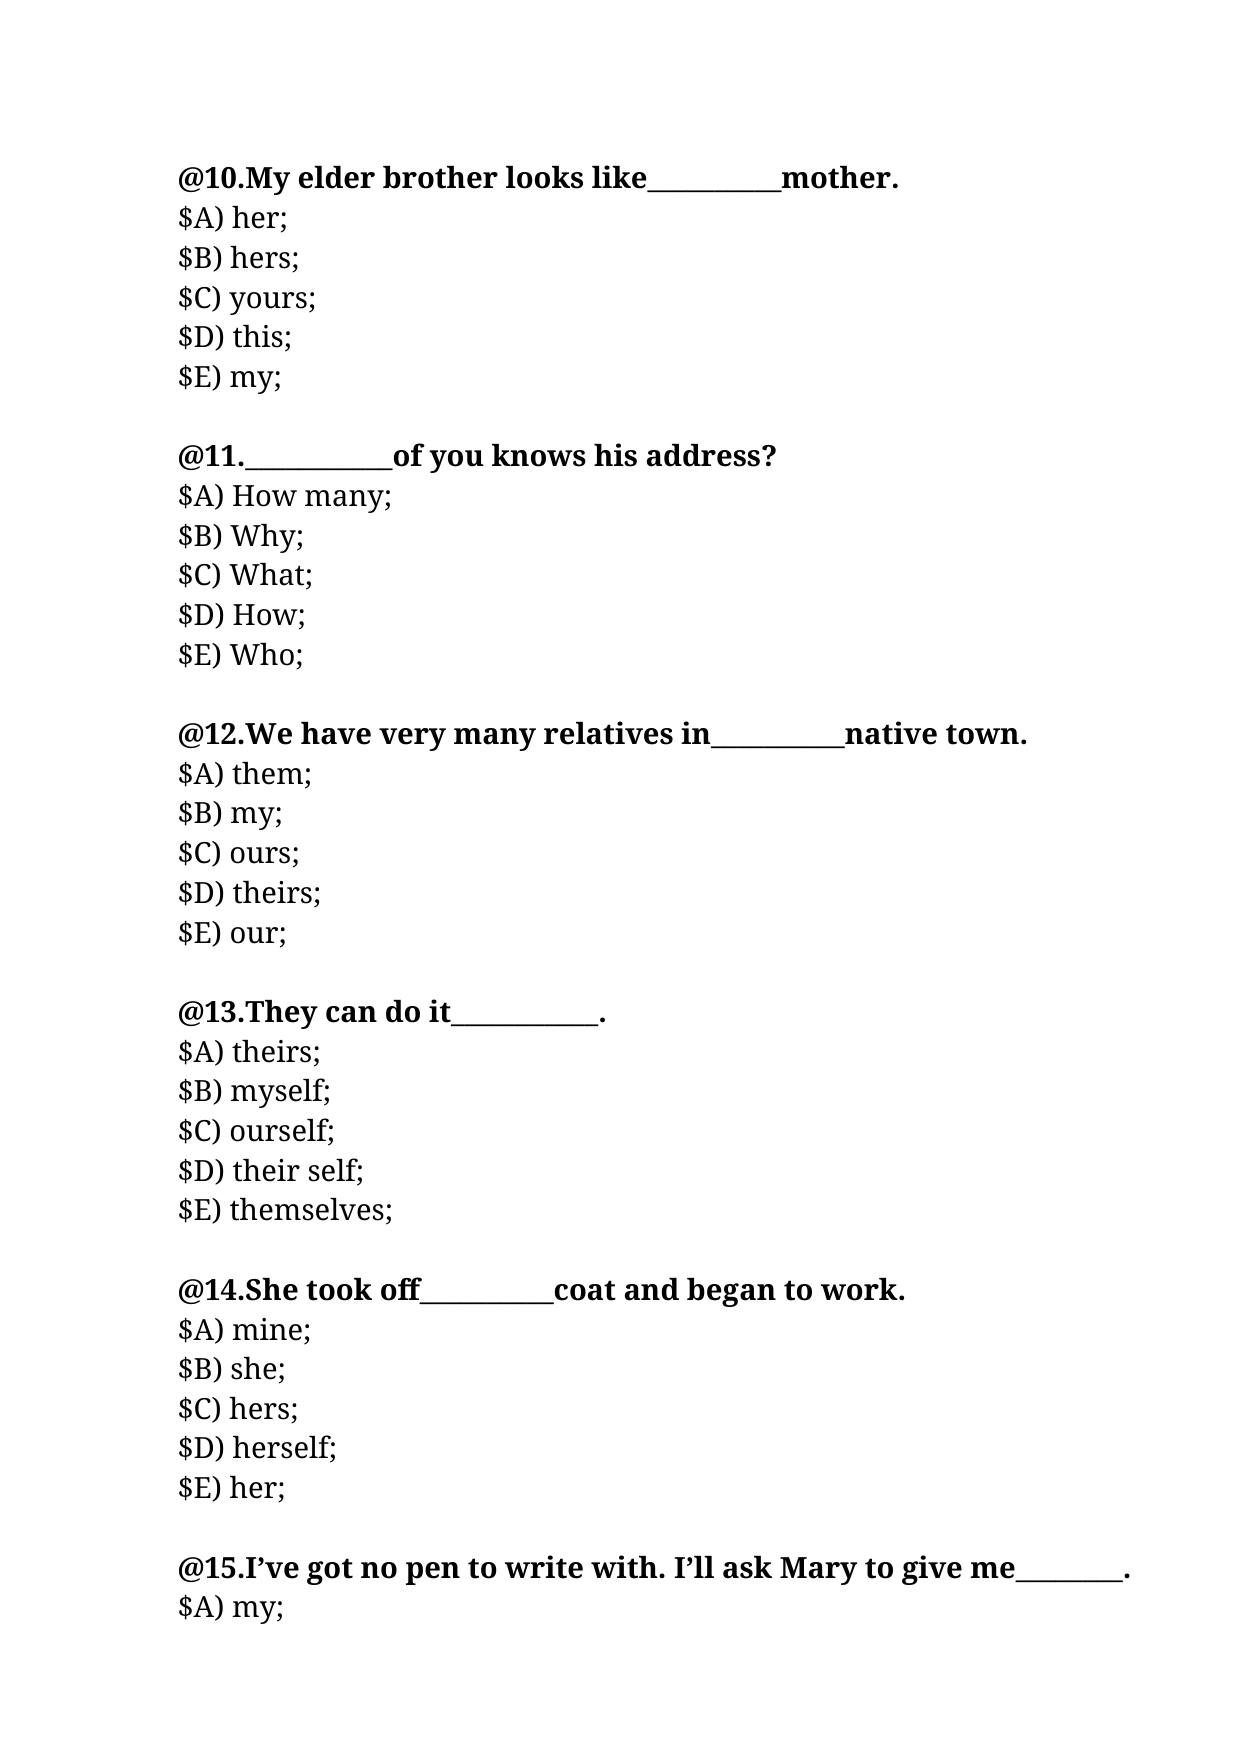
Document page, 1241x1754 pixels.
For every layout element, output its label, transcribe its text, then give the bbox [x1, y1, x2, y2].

text $D) herself; [177, 1428, 1152, 1467]
text $A) them; [177, 753, 1152, 793]
text $D) this; [177, 317, 1152, 356]
text $E) our; [177, 912, 1152, 952]
text $B) myself; [177, 1071, 1152, 1110]
text $A) mine; [177, 1309, 1152, 1348]
text @15.I’ve got no pen to write with. I’ll ask Mary to give me________. [177, 1547, 1152, 1587]
text $C) ourself; [177, 1110, 1152, 1150]
text $A) How many; [177, 475, 1152, 515]
text $B) she; [177, 1348, 1152, 1388]
text $E) Who; [177, 634, 1152, 674]
text $A) her; [177, 197, 1152, 237]
text $E) my; [177, 356, 1152, 396]
text @14.She took off__________coat and began to work. [177, 1269, 1152, 1309]
text @12.We have very many relatives in__________native town. [177, 713, 1152, 753]
text $C) yours; [177, 277, 1152, 317]
text $E) themselves; [177, 1190, 1152, 1229]
text $C) ours; [177, 832, 1152, 872]
text $B) hers; [177, 237, 1152, 277]
text $D) How; [177, 594, 1152, 634]
text $C) hers; [177, 1388, 1152, 1428]
text @11.___________of you knows his address? [177, 436, 1152, 475]
text $D) theirs; [177, 872, 1152, 912]
text $E) her; [177, 1467, 1152, 1507]
text @13.They can do it___________. [177, 991, 1152, 1031]
text $A) my; [177, 1587, 1152, 1626]
text $B) Why; [177, 515, 1152, 555]
text @10.My elder brother looks like__________mother. [177, 158, 1152, 197]
text $D) their self; [177, 1150, 1152, 1190]
text $A) theirs; [177, 1031, 1152, 1071]
text $B) my; [177, 793, 1152, 832]
text $C) What; [177, 555, 1152, 594]
